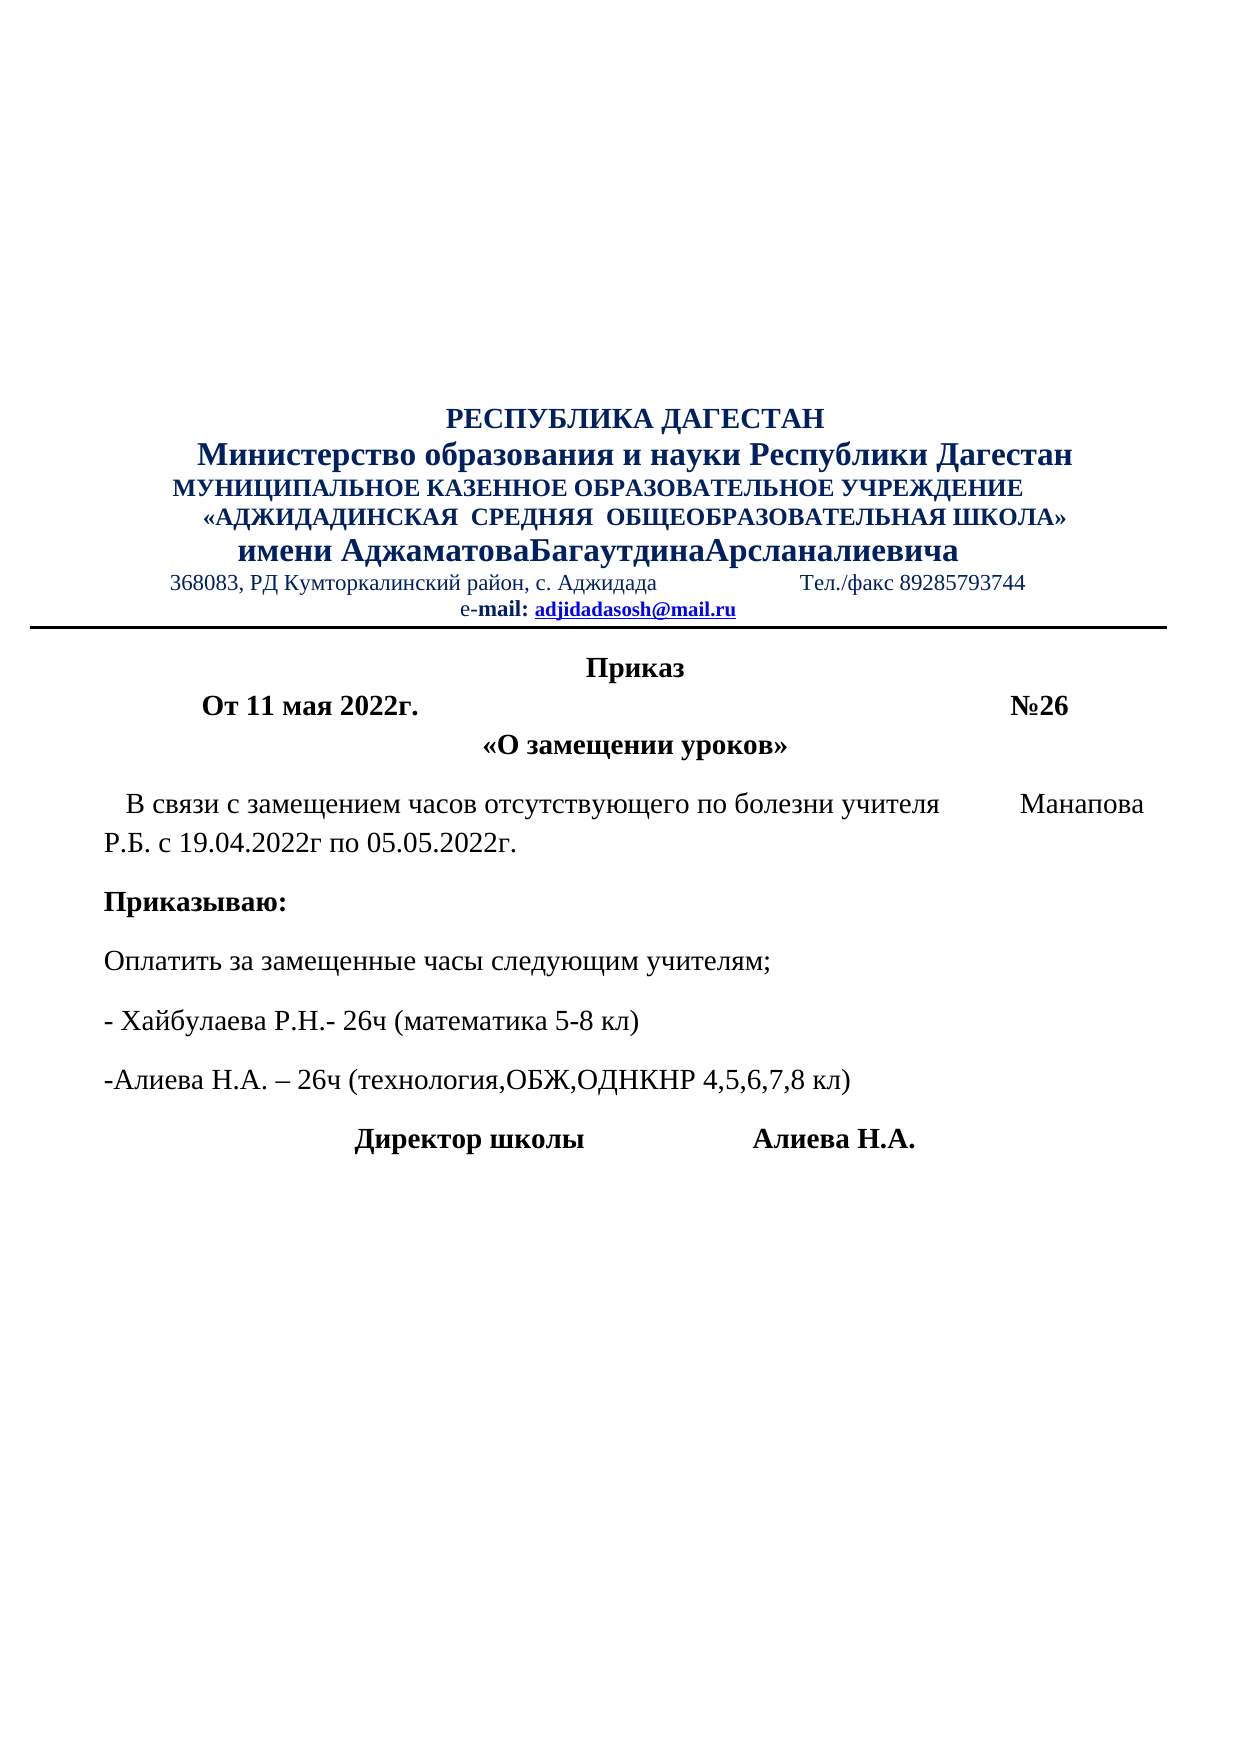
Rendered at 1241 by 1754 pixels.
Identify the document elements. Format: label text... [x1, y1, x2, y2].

text Приказ [103, 650, 1167, 683]
text имени АджаматоваБагаутдинаАрсланалиевича [29, 531, 1167, 569]
text 368083, РД Кумторкалинский район, с. Аджидада Тел./факс 89285793744 [29, 569, 1167, 595]
text Министерство образования и науки Республики Дагестан [103, 435, 1167, 473]
text e-mail: adjidadasosh@mail.ru [29, 595, 1167, 629]
text В связи с замещением часов отсутствующего по болезни учителя Манапова Р.Б. с 19.04.2022г по 05.05.2022г. [103, 786, 1167, 858]
text РЕСПУБЛИКА ДАГЕСТАН [103, 401, 1167, 435]
text От 11 мая 2022г. №26 «О замещении уроков» [103, 688, 1167, 760]
text - Хайбулаева Р.Н.- 26ч (математика 5-8 кл) [103, 1003, 1167, 1036]
text Директор школы Алиева Н.А. [103, 1122, 1167, 1155]
text МУНИЦИПАЛЬНОЕ КАЗЕННОЕ ОБРАЗОВАТЕЛЬНОЕ УЧРЕЖДЕНИЕ «АДЖИДАДИНСКАЯ СРЕДНЯЯ ОБЩЕОБРАЗОВАТЕЛЬНАЯ ШКОЛА» [29, 473, 1167, 531]
text -Алиева Н.А. – 26ч (технология,ОБЖ,ОДНКНР 4,5,6,7,8 кл) [103, 1062, 1167, 1096]
text Оплатить за замещенные часы следующим учителям; [103, 943, 1167, 977]
text Приказываю: [103, 884, 1167, 918]
